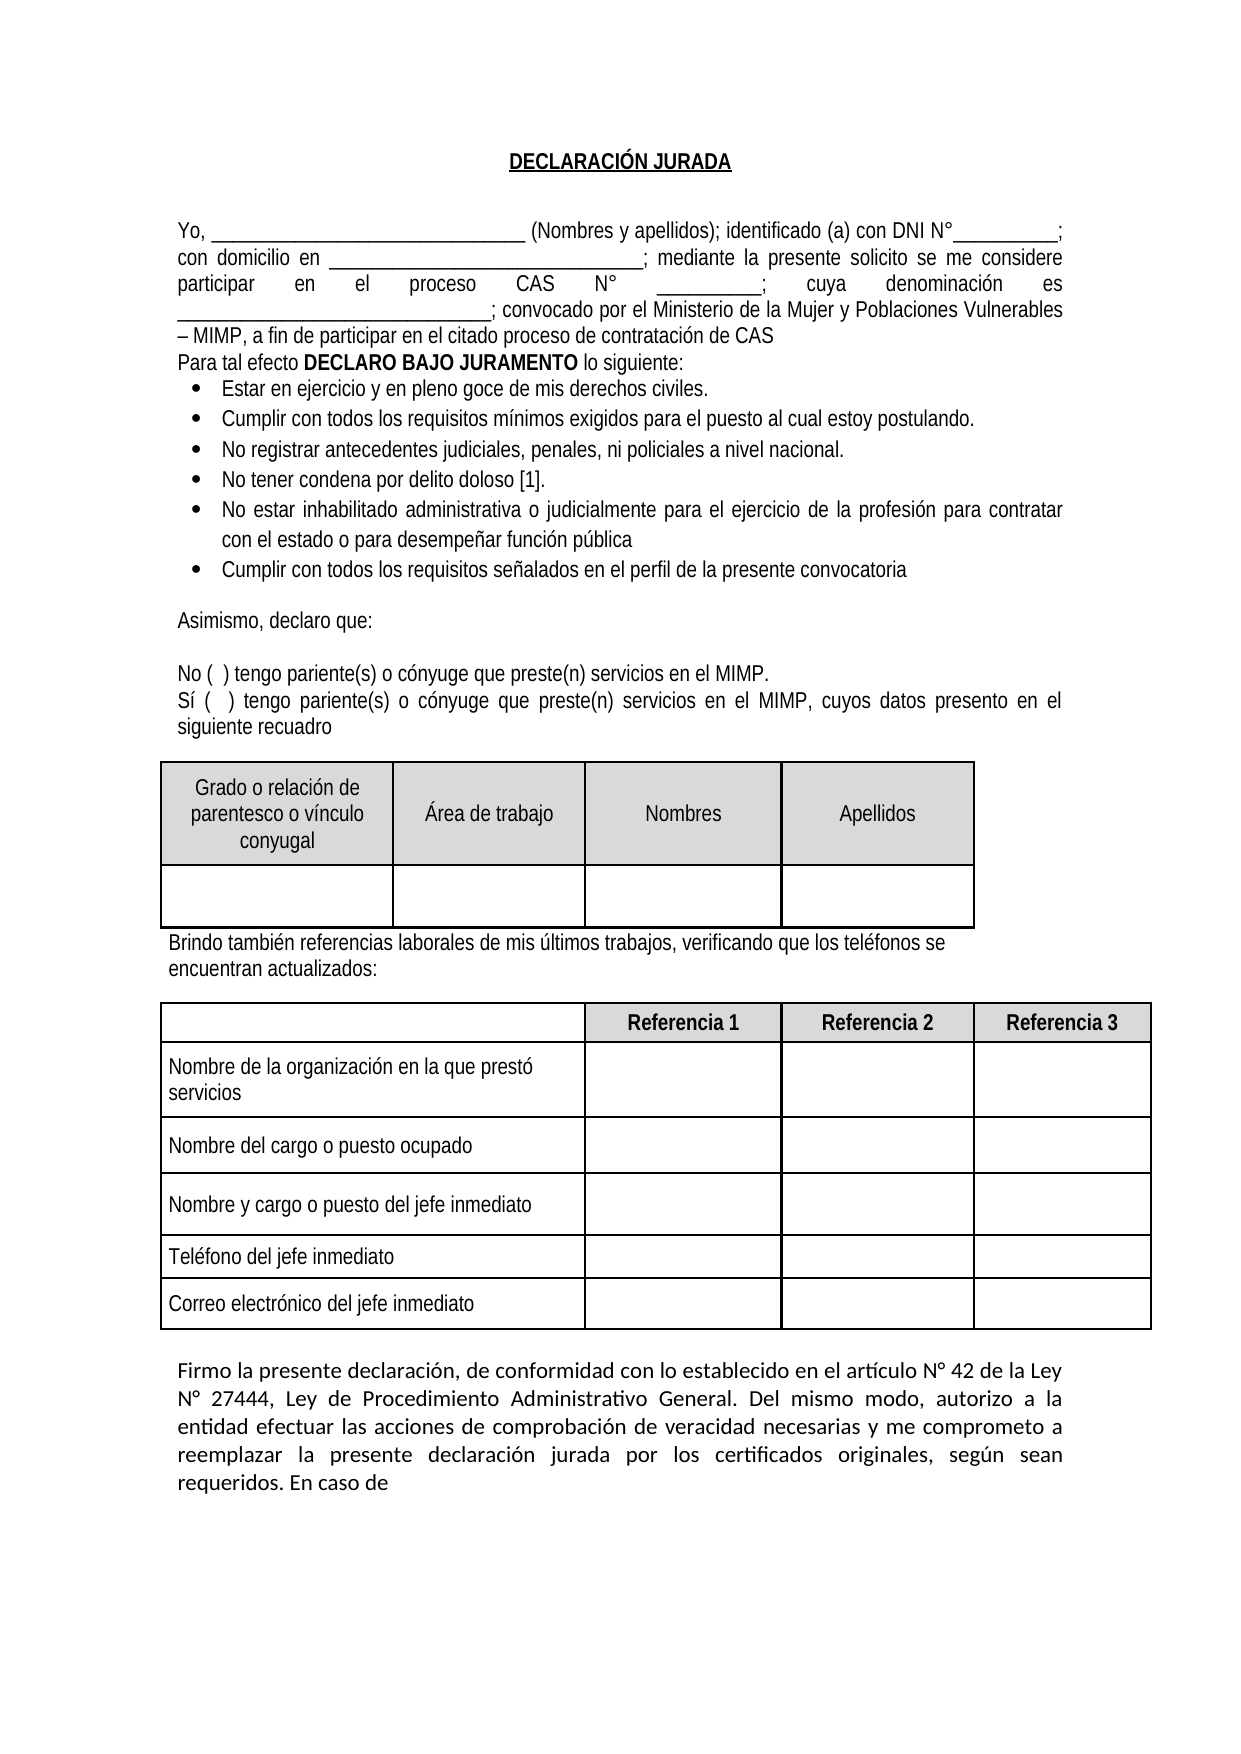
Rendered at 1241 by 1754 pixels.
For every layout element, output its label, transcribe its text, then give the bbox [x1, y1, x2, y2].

text Asimismo, declaro que: [177, 607, 1063, 634]
list Cumplir con todos los requisitos señalados en el perfil de la presente convocatoria [192, 556, 1063, 583]
text Firmo la presente declaración, de conformidad con lo establecido en el artículo N° 42 de la Ley N° 27444, Ley de Procedimiento Administrativo General. Del mismo modo, autorizo a la entidad efectuar las acciones de comprobación de veracidad necesarias y me comprometo a reemplazar la presente declaración jurada por los certificados originales, según sean requeridos. En caso de [177, 1356, 1063, 1496]
text Para tal efecto DECLARO BAJO JURAMENTO lo siguiente: [177, 349, 1063, 375]
text DECLARACIÓN JURADA [177, 148, 1063, 174]
table_header [78, 761, 1240, 1356]
list No registrar antecedentes judiciales, penales, ni policiales a nivel nacional. [192, 436, 1063, 462]
text Sí ( ) tengo pariente(s) o cónyuge que preste(n) servicios en el MIMP, cuyos datos presento en el siguiente recuadro [177, 687, 1063, 739]
text No ( ) tengo pariente(s) o cónyuge que preste(n) servicios en el MIMP. [177, 660, 1063, 687]
list No tener condena por delito doloso [1]. [192, 466, 1063, 492]
list No estar inhabilitado administrativa o judicialmente para el ejercicio de la profesión para contratar con el estado o para desempeñar función pública [192, 496, 1063, 553]
list Cumplir con todos los requisitos mínimos exigidos para el puesto al cual estoy postulando. [192, 405, 1063, 432]
text Yo, ______________________________ (Nombres y apellidos); identificado (a) con DNI N°__________; con domicilio en ______________________________; mediante la presente solicito se me considere participar en el proceso CAS N° __________; cuya denominación es ______________________________; convocado por el Ministerio de la Mujer y Poblaciones Vulnerables – MIMP, a fin de participar en el citado proceso de contratación de CAS [177, 217, 1063, 349]
list Estar en ejercicio y en pleno goce de mis derechos civiles. [192, 375, 1063, 402]
